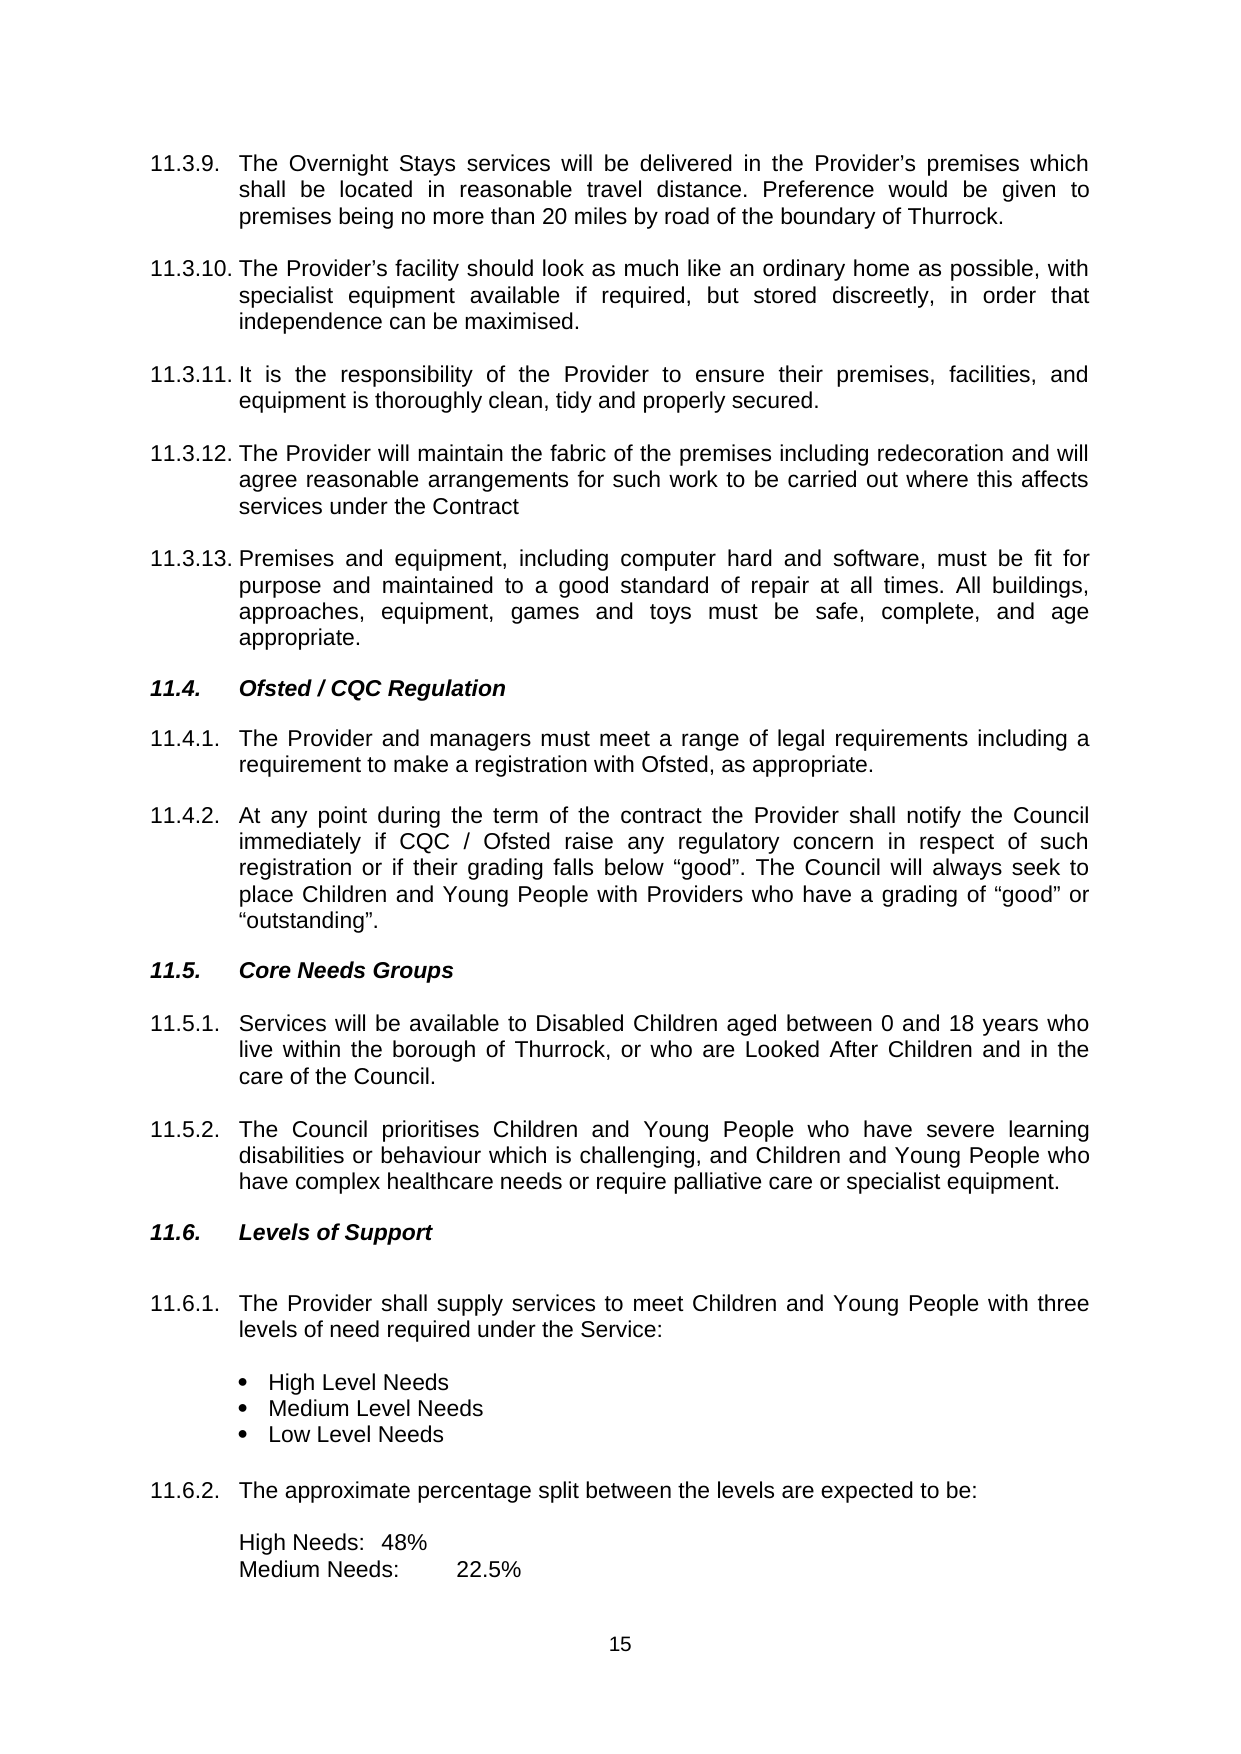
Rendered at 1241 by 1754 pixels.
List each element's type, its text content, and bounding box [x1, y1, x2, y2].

list The Overnight Stays services will be delivered in the Provider’s premises which shall be located in reasonable travel distance. Preference would be given to premises being no more than 20 miles by road of the boundary of Thurrock. [150, 150, 1090, 229]
list The Provider and managers must meet a range of legal requirements including a requirement to make a registration with Ofsted, as appropriate. [150, 725, 1090, 778]
list Ofsted / CQC Regulation [150, 675, 1090, 701]
list It is the responsibility of the Provider to ensure their premises, facilities, and equipment is thoroughly clean, tidy and properly secured. [150, 361, 1090, 413]
list High Level Needs [239, 1369, 1090, 1395]
list The Council prioritises Children and Young People who have severe learning disabilities or behaviour which is challenging, and Children and Young People who have complex healthcare needs or require palliative care or specialist equipment. [150, 1116, 1090, 1194]
list The Provider will maintain the fabric of the premises including redecoration and will agree reasonable arrangements for such work to be carried out where this affects services under the Contract [150, 440, 1090, 519]
list The Provider shall supply services to meet Children and Young People with three levels of need required under the Service: [150, 1290, 1090, 1342]
list The approximate percentage split between the levels are expected to be: [150, 1477, 1090, 1503]
list At any point during the term of the contract the Provider shall notify the Council immediately if CQC / Ofsted raise any regulatory concern in respect of such registration or if their grading falls below “good”. The Council will always seek to place Children and Young People with Providers who have a grading of “good” or “outstanding”. [150, 802, 1090, 933]
list Medium Level Needs [239, 1395, 1090, 1421]
list The Provider’s facility should look as much like an ordinary home as possible, with specialist equipment available if required, but stored discreetly, in order that independence can be maximised. [150, 255, 1090, 334]
list Levels of Support [150, 1218, 1090, 1245]
list Services will be available to Disabled Children aged between 0 and 18 years who live within the borough of Thurrock, or who are Looked After Children and in the care of the Council. [150, 1010, 1090, 1089]
list High Needs: 48% [239, 1529, 1090, 1556]
list Core Needs Groups [150, 957, 1090, 984]
list Medium Needs: 22.5% [239, 1556, 1090, 1582]
list Low Level Needs [239, 1421, 1090, 1448]
list Premises and equipment, including computer hard and software, must be fit for purpose and maintained to a good standard of repair at all times. All buildings, approaches, equipment, games and toys must be safe, complete, and age appropriate. [150, 545, 1090, 651]
